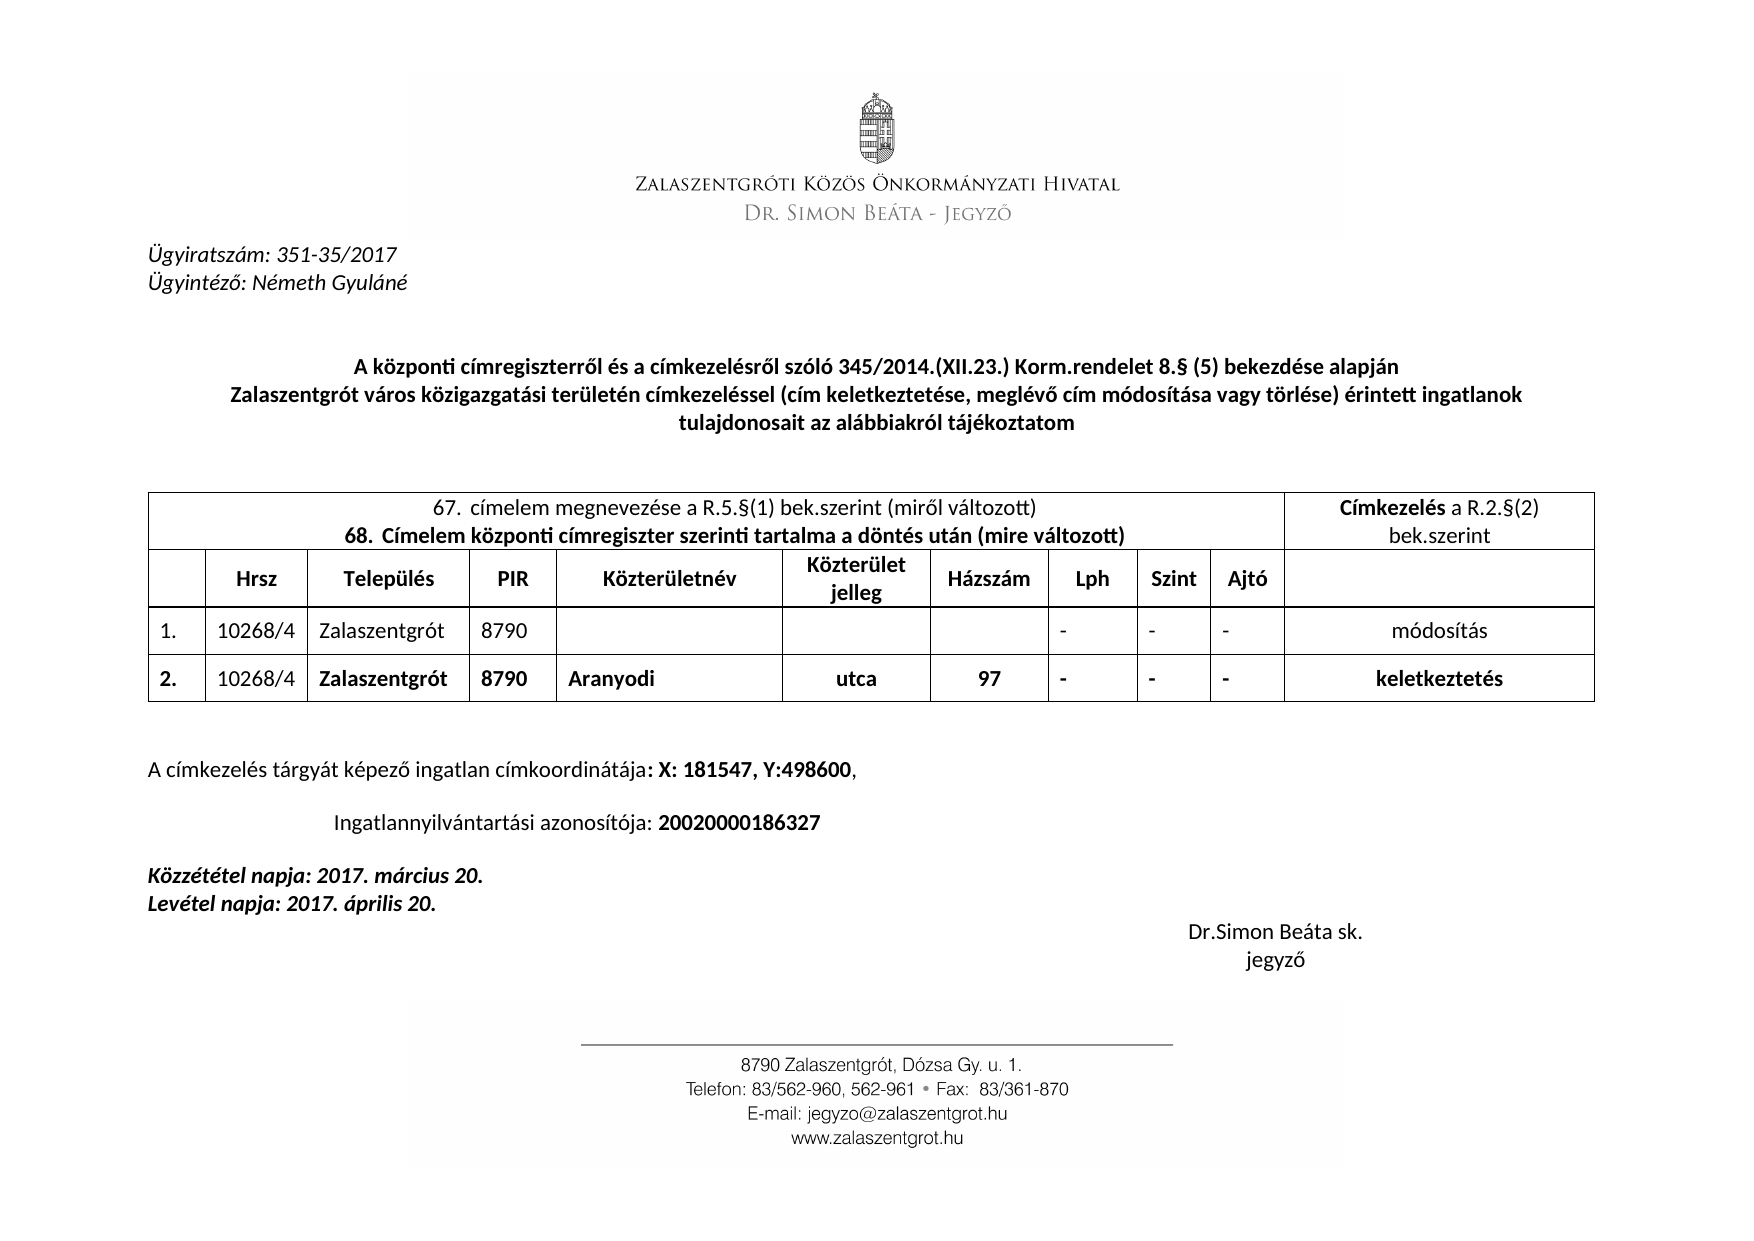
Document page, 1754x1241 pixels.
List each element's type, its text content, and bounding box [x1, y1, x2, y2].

table_cell PIR [470, 550, 556, 606]
table_cell Ajtó [1211, 550, 1284, 606]
text tulajdonosait az alábbiakról tájékoztatom [148, 408, 1606, 436]
table_cell - [1138, 608, 1210, 654]
table_cell 2. [149, 655, 205, 701]
text Ingatlannyilvántartási azonosítója: 20020000186327 [260, 808, 1606, 836]
table_cell Zalaszentgrót [308, 608, 469, 654]
table_cell Zalaszentgrót [308, 655, 469, 701]
table_cell 8790 [470, 655, 556, 701]
table_cell Lph [1049, 550, 1137, 606]
text Dr.Simon Beáta sk. [945, 917, 1606, 945]
table_cell - [1211, 655, 1284, 701]
table_cell [149, 550, 205, 606]
text Közzététel napja: 2017. március 20. [148, 861, 1606, 889]
table_header címelem megnevezése a R.5.§(1) bek.szerint (miről változott) Címelem központi címregiszter szerinti tartalma a döntés után (mire változott) [149, 493, 1284, 549]
picture [404, 73, 1350, 240]
table_cell - [1211, 608, 1284, 654]
table_cell Település [308, 550, 469, 606]
table_cell - [1049, 608, 1137, 654]
table_cell [1285, 550, 1594, 606]
table_cell [557, 608, 782, 654]
table_cell 8790 [470, 608, 556, 654]
table_cell Hrsz [206, 550, 307, 606]
text A központi címregiszterről és a címkezelésről szóló 345/2014.(XII.23.) Korm.rendelet 8.§ (5) bekezdése alapján [148, 352, 1606, 380]
table_cell 10268/4 [206, 608, 307, 654]
table_cell Szint [1138, 550, 1210, 606]
table_header Címkezelés a R.2.§(2) bek.szerint [1285, 493, 1594, 549]
text A címkezelés tárgyát képező ingatlan címkoordinátája: X: 181547, Y:498600, [148, 755, 1606, 783]
text Zalaszentgrót város közigazgatási területén címkezeléssel (cím keletkeztetése, meglévő cím módosítása vagy törlése) érintett ingatlanok [148, 380, 1606, 408]
table_cell utca [783, 655, 930, 701]
table_cell - [1049, 655, 1137, 701]
table_cell módosítás [1285, 608, 1594, 654]
table_cell 97 [931, 655, 1048, 701]
table_cell Házszám [931, 550, 1048, 606]
table_cell - [1138, 655, 1210, 701]
text jegyző [945, 945, 1606, 973]
table_cell keletkeztetés [1285, 655, 1594, 701]
text Ügyintéző: Németh Gyuláné [148, 268, 1606, 296]
table_cell 10268/4 [206, 655, 307, 701]
table_cell Aranyodi [557, 655, 782, 701]
table_cell Közterület jelleg [783, 550, 930, 606]
picture [404, 1000, 1350, 1167]
text Levétel napja: 2017. április 20. [148, 889, 1606, 917]
table_cell [783, 608, 930, 654]
table_cell 1. [149, 608, 205, 654]
text Ügyiratszám: 351-35/2017 [148, 240, 1606, 268]
table_cell [931, 608, 1048, 654]
table_cell Közterületnév [557, 550, 782, 606]
